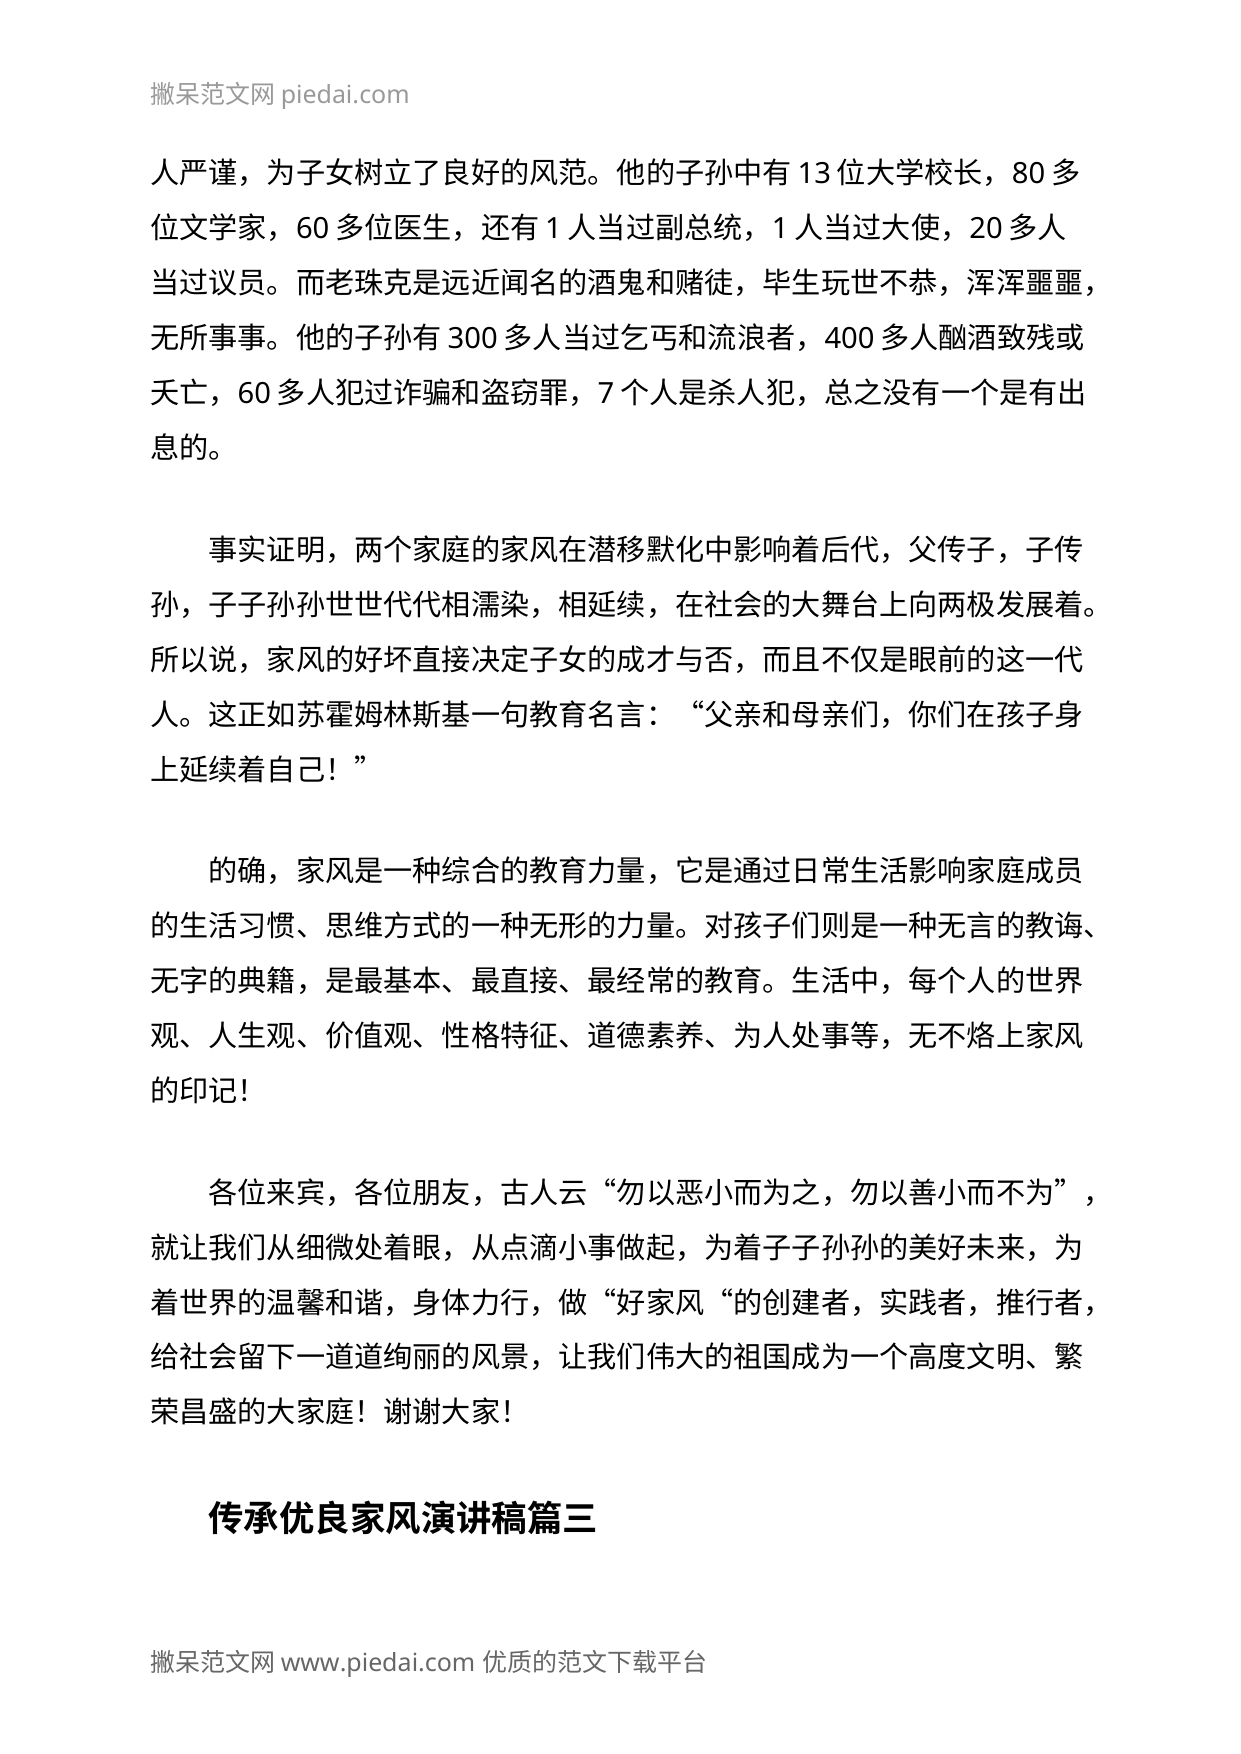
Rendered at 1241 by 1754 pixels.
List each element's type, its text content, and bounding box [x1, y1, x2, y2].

text 各位来宾，各位朋友，古人云“勿以恶小而为之，勿以善小而不为”，就让我们从细微处着眼，从点滴小事做起，为着子子孙孙的美好未来，为着世界的温馨和谐，身体力行，做“好家风“的创建者，实践者，推行者，给社会留下一道道绚丽的风景，让我们伟大的祖国成为一个高度文明、繁荣昌盛的大家庭！谢谢大家！ [150, 1169, 1090, 1431]
text 事实证明，两个家庭的家风在潜移默化中影响着后代，父传子，子传孙，子子孙孙世世代代相濡染，相延续，在社会的大舞台上向两极发展着。所以说，家风的好坏直接决定子女的成才与否，而且不仅是眼前的这一代人。这正如苏霍姆林斯基一句教育名言：“父亲和母亲们，你们在孩子身上延续着自己！” [150, 527, 1090, 788]
text 传承优良家风演讲稿篇三 [150, 1491, 1090, 1542]
text 的确，家风是一种综合的教育力量，它是通过日常生活影响家庭成员的生活习惯、思维方式的一种无形的力量。对孩子们则是一种无言的教诲、无字的典籍，是最基本、最直接、最经常的教育。生活中，每个人的世界观、人生观、价值观、性格特征、道德素养、为人处事等，无不烙上家风的印记！ [150, 848, 1090, 1110]
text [150, 150, 1090, 467]
